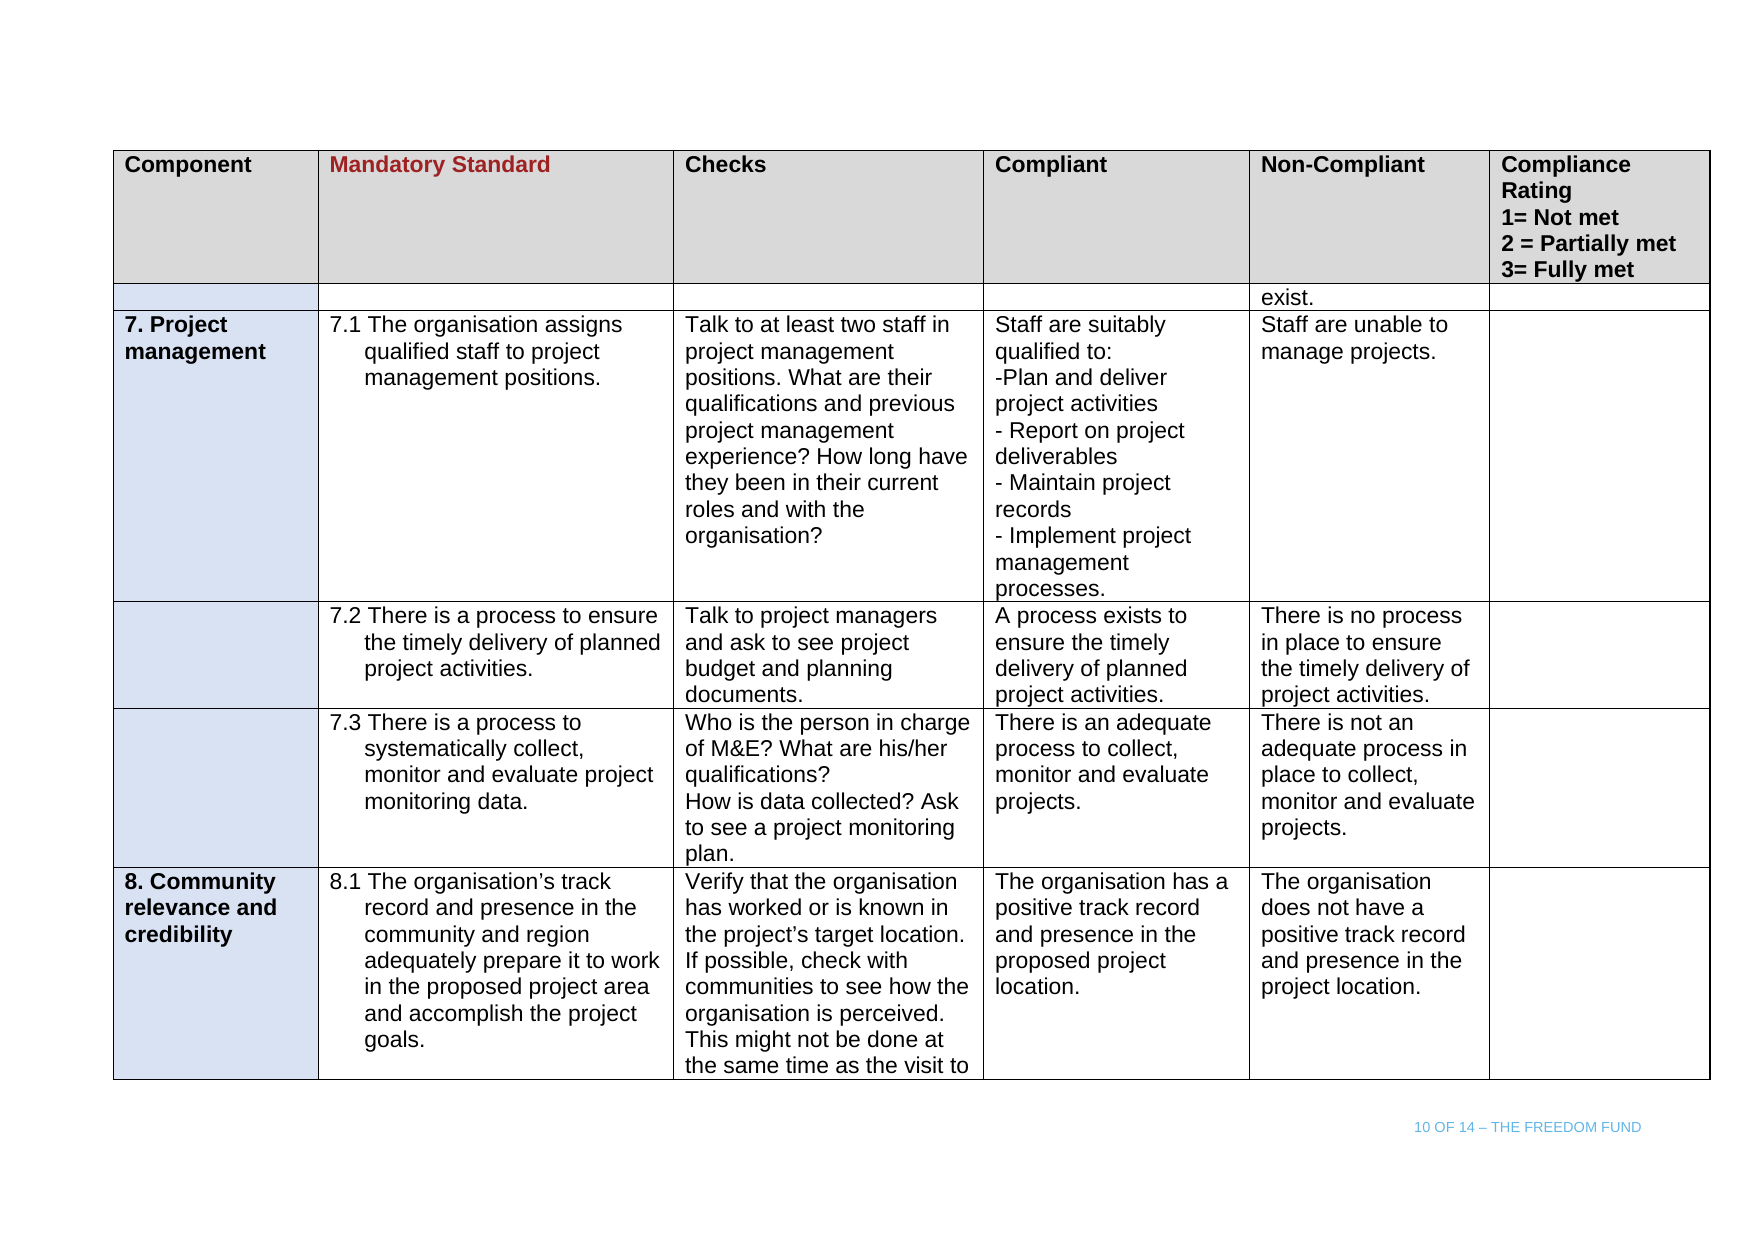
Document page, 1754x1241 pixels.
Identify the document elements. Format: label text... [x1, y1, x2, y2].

table_cell [1490, 284, 1709, 310]
table_cell There is not an adequate process in place to collect, monitor and evaluate projects. [1250, 709, 1489, 867]
table_cell 7.3 There is a process to systematically collect, monitor and evaluate project monitoring data. [319, 709, 673, 867]
table_header Mandatory Standard [319, 151, 673, 283]
table_cell [1490, 709, 1709, 867]
table_cell 7.2 There is a process to ensure the timely delivery of planned project activities. [319, 602, 673, 708]
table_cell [984, 284, 1249, 310]
table_cell There is an adequate process to collect, monitor and evaluate projects. [984, 709, 1249, 867]
table_cell 8. Community relevance and credibility [114, 868, 318, 1079]
table_cell Who is the person in charge of M&E? What are his/her qualifications? How is data collected? Ask to see a project monitoring plan. [674, 709, 983, 867]
table_cell 7.1 The organisation assigns qualified staff to project management positions. [319, 311, 673, 601]
table_header Compliant [984, 151, 1249, 283]
table_cell [114, 709, 318, 867]
table_cell A process exists to ensure the timely delivery of planned project activities. [984, 602, 1249, 708]
table_cell [114, 284, 318, 310]
table_cell Staff are suitably qualified to: -Plan and deliver project activities - Report on project deliverables - Maintain project records - Implement project management processes. [984, 311, 1249, 601]
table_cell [1250, 284, 1489, 310]
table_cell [1250, 868, 1489, 1079]
table_cell [114, 602, 318, 708]
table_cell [319, 868, 673, 1079]
table_header Non-Compliant [1250, 151, 1489, 283]
table_cell [1490, 868, 1709, 1079]
table_cell [1490, 602, 1709, 708]
table_cell There is no process in place to ensure the timely delivery of project activities. [1250, 602, 1489, 708]
table_header Component [114, 151, 318, 283]
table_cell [984, 868, 1249, 1079]
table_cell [674, 868, 983, 1079]
table_cell Talk to project managers and ask to see project budget and planning documents. [674, 602, 983, 708]
table_header Compliance Rating 1= Not met 2 = Partially met 3= Fully met [1490, 151, 1709, 283]
table_cell Talk to at least two staff in project management positions. What are their qualifications and previous project management experience? How long have they been in their current roles and with the organisation? [674, 311, 983, 601]
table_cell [319, 284, 673, 310]
table_header Checks [674, 151, 983, 283]
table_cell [674, 284, 983, 310]
table_cell Staff are unable to manage projects. [1250, 311, 1489, 601]
table_cell [1490, 311, 1709, 601]
table_cell 7. Project management [114, 311, 318, 601]
